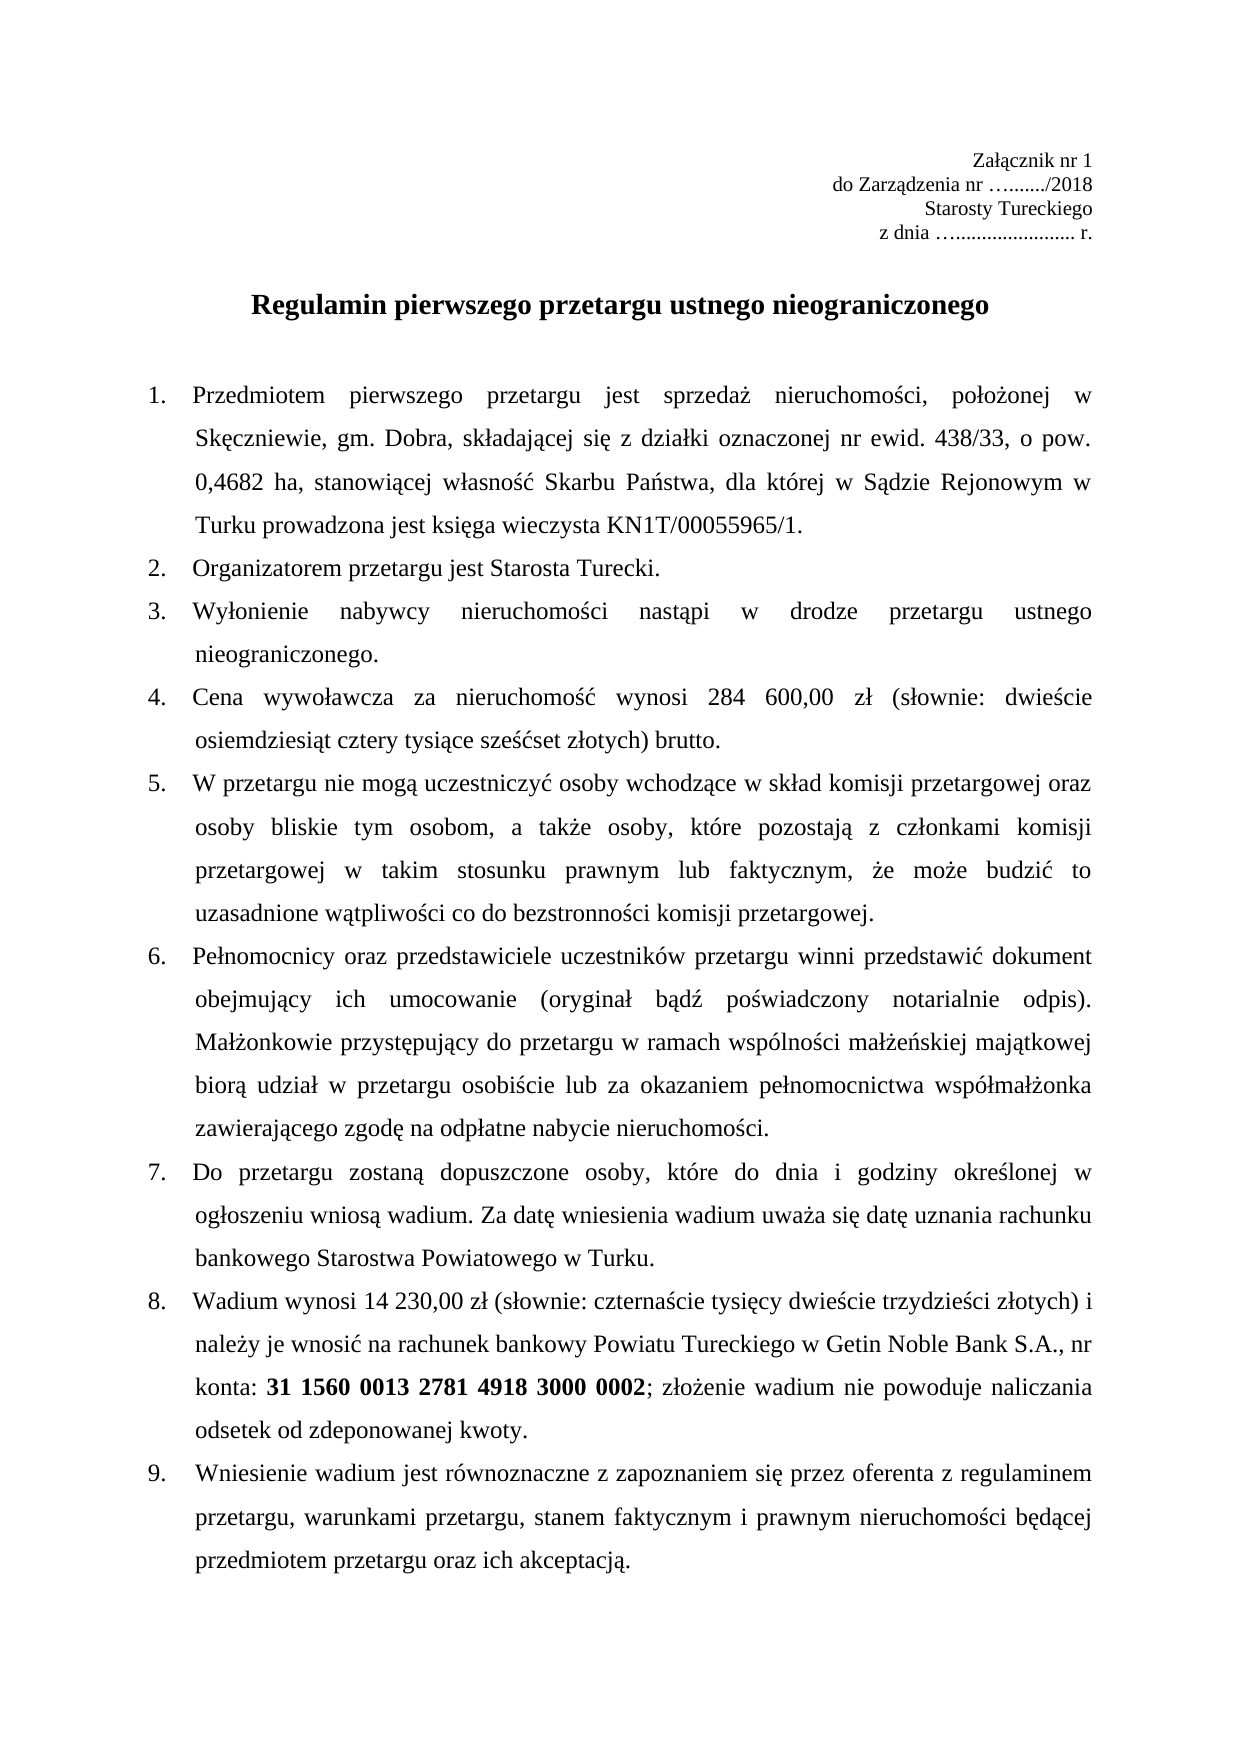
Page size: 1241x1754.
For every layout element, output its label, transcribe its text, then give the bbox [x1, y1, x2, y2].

list Do przetargu zostaną dopuszczone osoby, które do dnia i godziny określonej w ogłoszeniu wniosą wadium. Za datę wniesienia wadium uważa się datę uznania rachunku bankowego Starostwa Powiatowego w Turku. [148, 1157, 1093, 1272]
list Cena wywoławcza za nieruchomość wynosi 284 600,00 zł (słownie: dwieście osiemdziesiąt cztery tysiące sześćset złotych) brutto. [148, 682, 1093, 754]
text Załącznik nr 1 [798, 148, 1093, 172]
list Wyłonienie nabywcy nieruchomości nastąpi w drodze przetargu ustnego nieograniczonego. [148, 596, 1093, 668]
text Starosty Tureckiego [798, 196, 1093, 220]
list W przetargu nie mogą uczestniczyć osoby wchodzące w skład komisji przetargowej oraz osoby bliskie tym osobom, a także osoby, które pozostają z członkami komisji przetargowej w takim stosunku prawnym lub faktycznym, że może budzić to uzasadnione wątpliwości co do bezstronności komisji przetargowej. [148, 768, 1093, 927]
list Wadium wynosi 14 230,00 zł (słownie: czternaście tysięcy dwieście trzydzieści złotych) i należy je wnosić na rachunek bankowy Powiatu Tureckiego w Getin Noble Bank S.A., nr konta: 31 1560 0013 2781 4918 3000 0002; złożenie wadium nie powoduje naliczania odsetek od zdeponowanej kwoty. [148, 1286, 1093, 1444]
text do Zarządzenia nr …......./2018 [798, 172, 1093, 196]
list Wniesienie wadium jest równoznaczne z zapoznaniem się przez oferenta z regulaminem przetargu, warunkami przetargu, stanem faktycznym i prawnym nieruchomości będącej przedmiotem przetargu oraz ich akceptacją. [148, 1458, 1093, 1573]
list Przedmiotem pierwszego przetargu jest sprzedaż nieruchomości, położonej w Skęczniewie, gm. Dobra, składającej się z działki oznaczonej nr ewid. 438/33, o pow. 0,4682 ha, stanowiącej własność Skarbu Państwa, dla której w Sądzie Rejonowym w Turku prowadzona jest księga wieczysta KN1T/00055965/1. [148, 380, 1093, 538]
list Pełnomocnicy oraz przedstawiciele uczestników przetargu winni przedstawić dokument obejmujący ich umocowanie (oryginał bądź poświadczony notarialnie odpis). Małżonkowie przystępujący do przetargu w ramach wspólności małżeńskiej majątkowej biorą udział w przetargu osobiście lub za okazaniem pełnomocnictwa współmałżonka zawierającego zgodę na odpłatne nabycie nieruchomości. [148, 941, 1093, 1142]
text z dnia …....................... r. [798, 220, 1093, 244]
text Regulamin pierwszego przetargu ustnego nieograniczonego [148, 287, 1093, 321]
list Organizatorem przetargu jest Starosta Turecki. [148, 553, 1093, 582]
